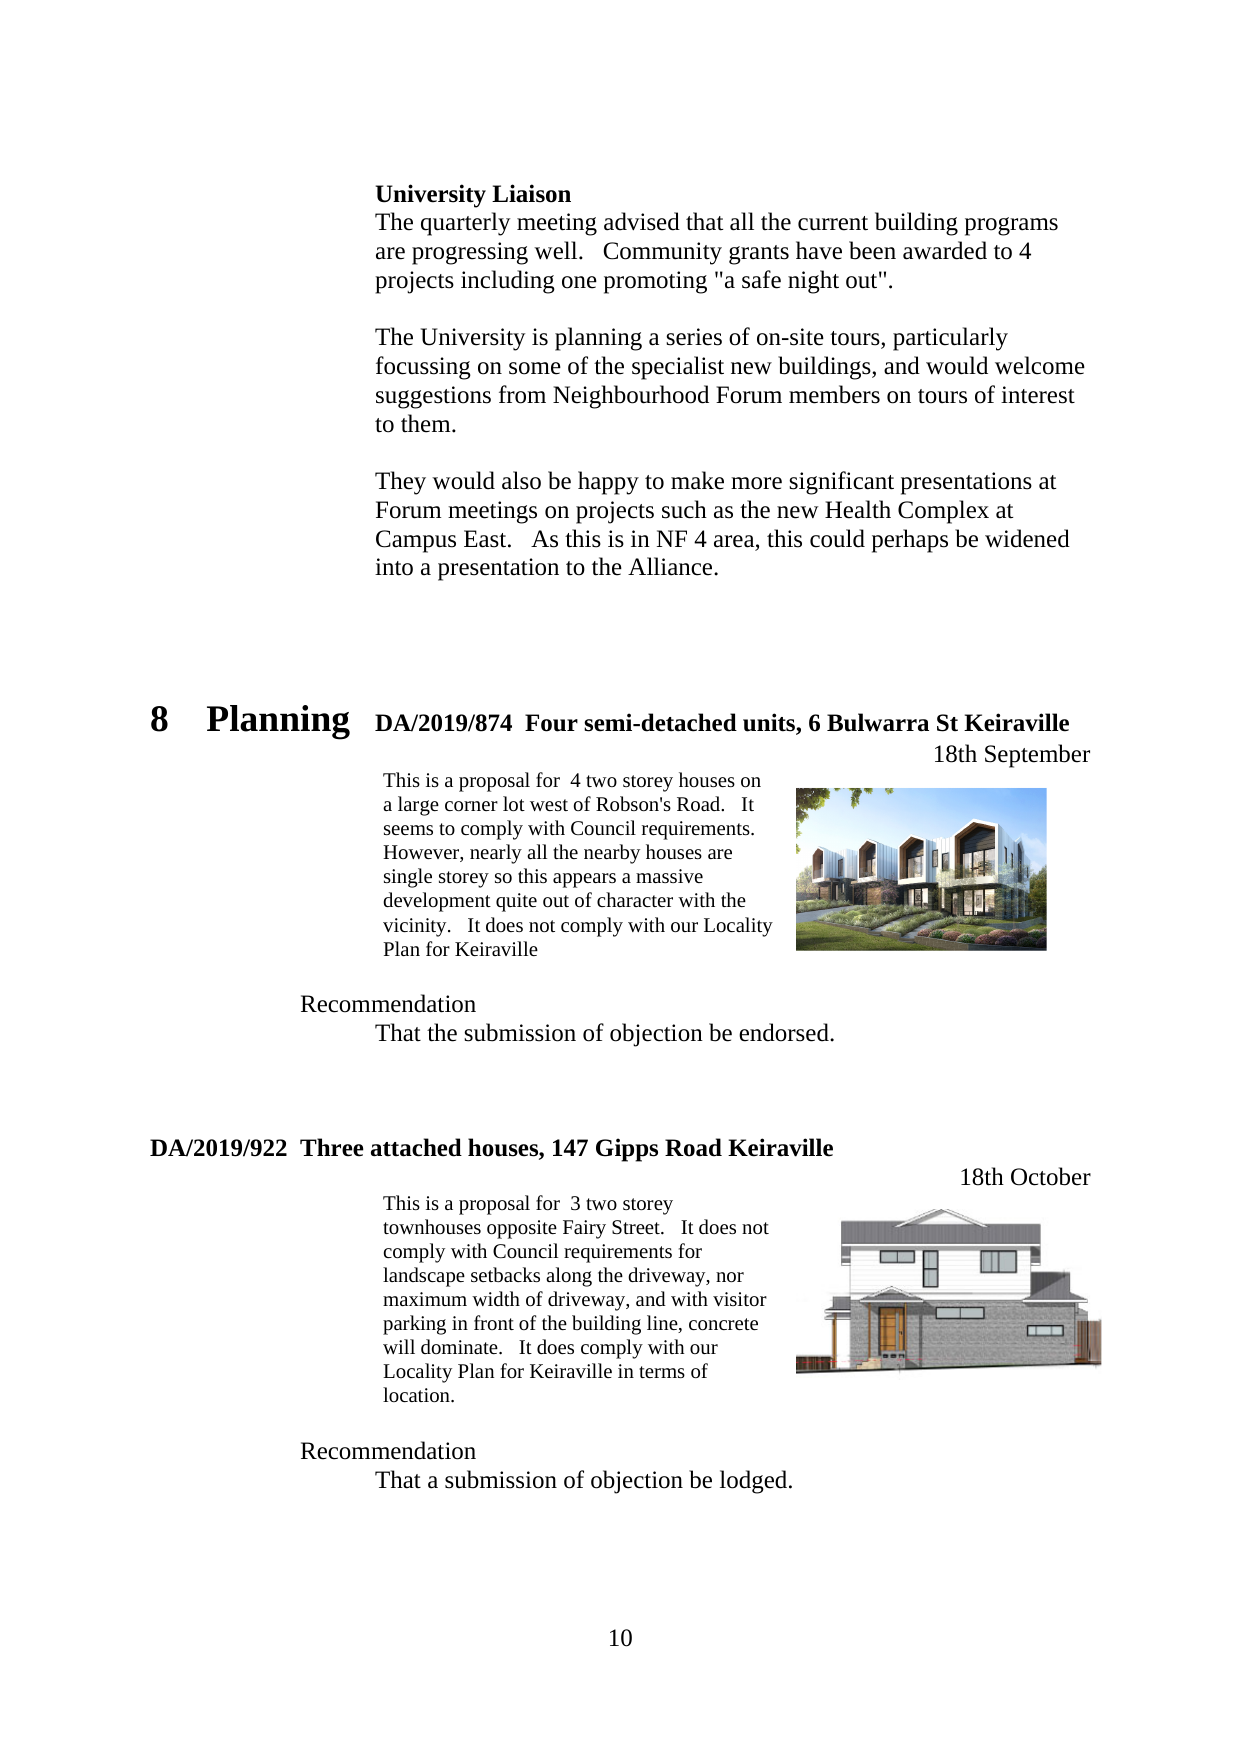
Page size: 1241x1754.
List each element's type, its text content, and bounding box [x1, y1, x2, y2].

text That a submission of objection be lodged. [150, 1465, 1090, 1493]
text That the submission of objection be endorsed. [150, 1018, 1090, 1047]
text The University is planning a series of on-site tours, particularly focussing on some of the specialist new buildings, and would welcome suggestions from Neighbourhood Forum members on tours of interest to them. [150, 322, 1090, 437]
text University Liaison [150, 179, 1090, 207]
picture [796, 1209, 1102, 1380]
table_header This is a proposal for 3 two storey townhouses opposite Fairy Street. It does not comply with Council requirements for landscape setbacks along the driveway, nor maximum width of driveway, and with visitor parking in front of the building line, concrete will dominate. It does comply with our Locality Plan for Keiraville in terms of location. [372, 1191, 785, 1407]
table_header This is a proposal for 4 two storey houses on a large corner lot west of Robson's Road. It seems to comply with Council requirements. However, nearly all the nearby houses are single storey so this appears a massive development quite out of character with the vicinity. It does not comply with our Locality Plan for Keiraville [372, 768, 785, 961]
text They would also be happy to make more significant presentations at Forum meetings on projects such as the new Health Complex at Campus East. As this is in NF 4 area, this could perhaps be widened into a presentation to the Alliance. [150, 466, 1090, 581]
picture [796, 787, 1047, 951]
text 8 Planning DA/2019/874 Four semi-detached units, 6 Bulwarra St Keiraville [150, 696, 1090, 739]
text The quarterly meeting advised that all the current building programs are progressing well. Community grants have been awarded to 4 projects including one promoting "a safe night out". [150, 207, 1090, 294]
table_header [785, 768, 1101, 961]
text 18th October [150, 1162, 1090, 1191]
text Recommendation [150, 989, 1090, 1018]
text DA/2019/922 Three attached houses, 147 Gipps Road Keiraville [150, 1133, 1090, 1162]
text Recommendation [150, 1436, 1090, 1465]
text 18th September [150, 739, 1090, 768]
table_header [785, 1191, 1101, 1407]
